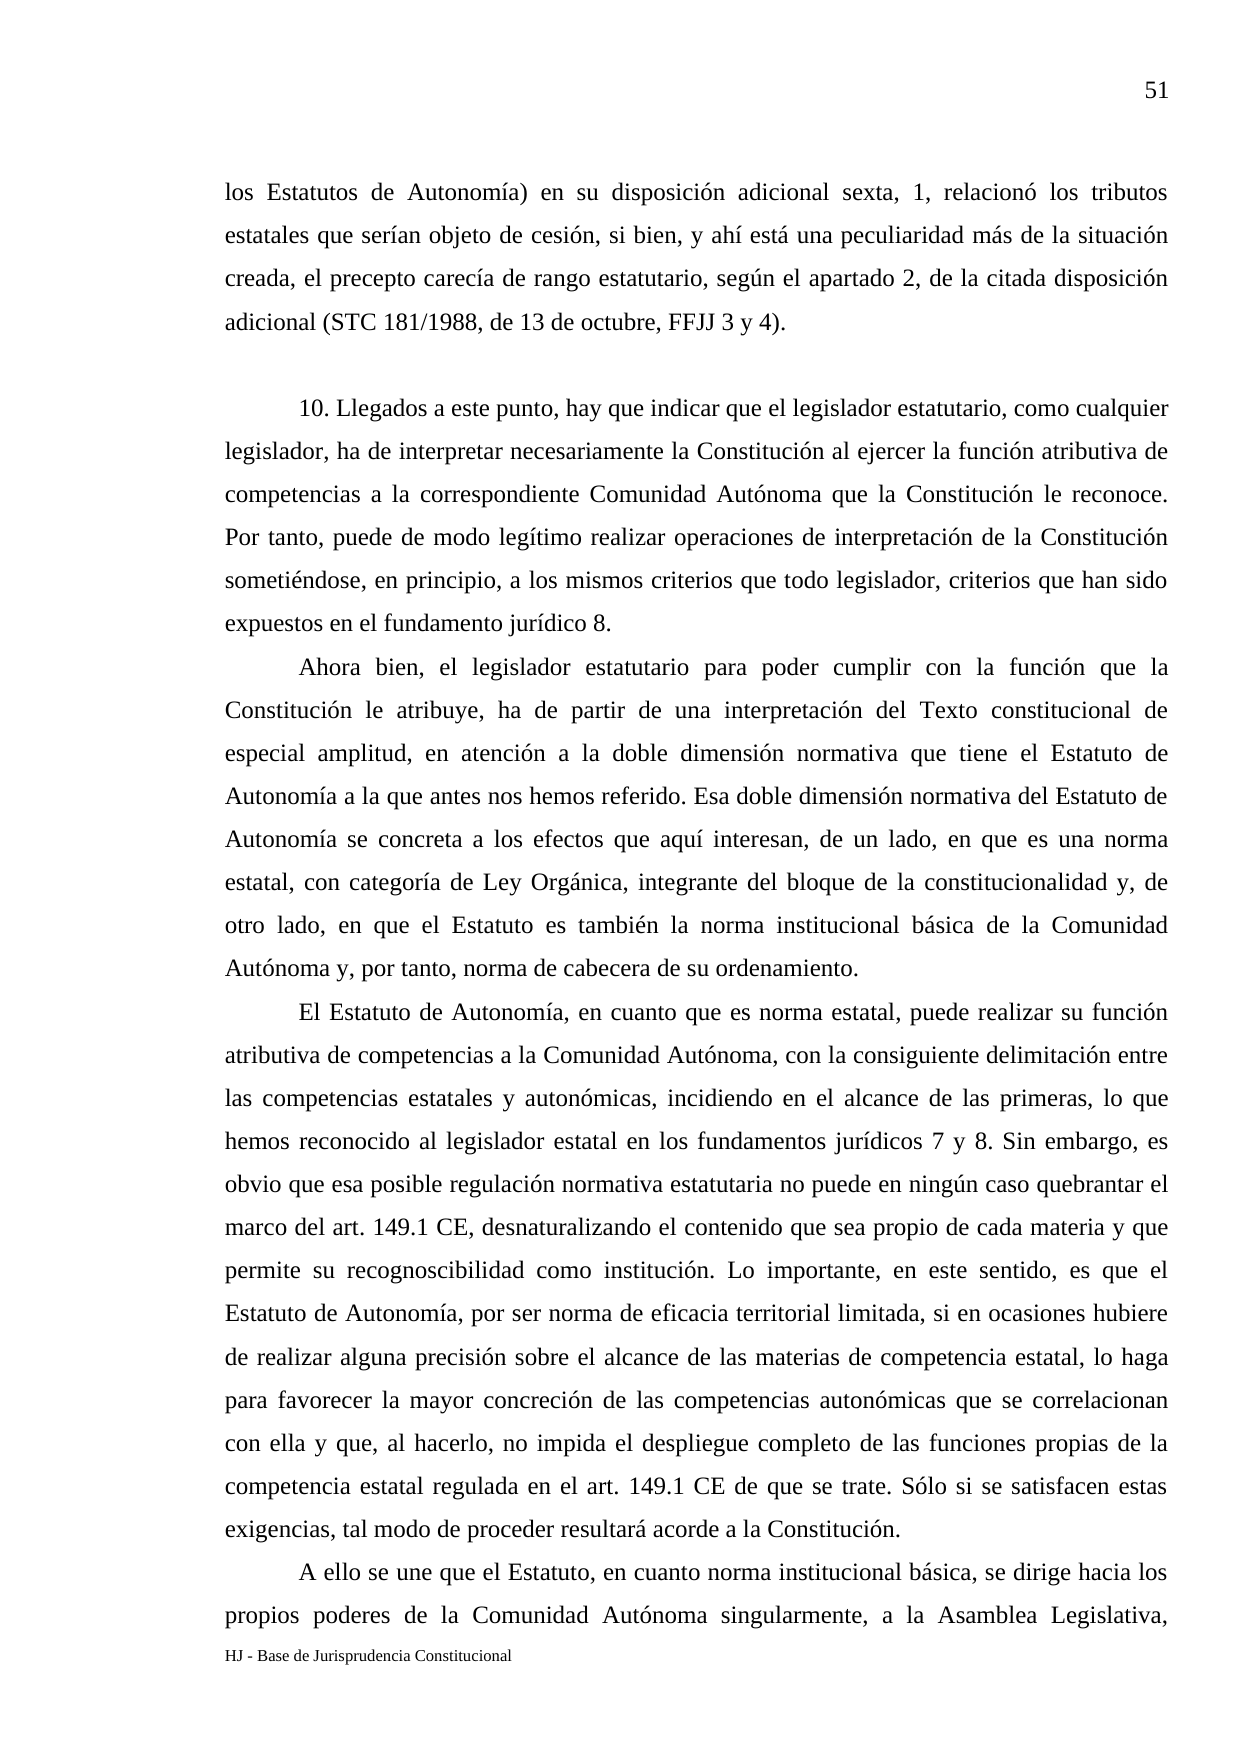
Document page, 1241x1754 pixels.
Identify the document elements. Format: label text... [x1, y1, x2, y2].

text 10. Llegados a este punto, hay que indicar que el legislador estatutario, como cualquier legislador, ha de interpretar necesariamente la Constitución al ejercer la función atributiva de competencias a la correspondiente Comunidad Autónoma que la Constitución le reconoce. Por tanto, puede de modo legítimo realizar operaciones de interpretación de la Constitución sometiéndose, en principio, a los mismos criterios que todo legislador, criterios que han sido expuestos en el fundamento jurídico 8. [224, 393, 1169, 637]
text El Estatuto de Autonomía, en cuanto que es norma estatal, puede realizar su función atributiva de competencias a la Comunidad Autónoma, con la consiguiente delimitación entre las competencias estatales y autonómicas, incidiendo en el alcance de las primeras, lo que hemos reconocido al legislador estatal en los fundamentos jurídicos 7 y 8. Sin embargo, es obvio que esa posible regulación normativa estatutaria no puede en ningún caso quebrantar el marco del art. 149.1 CE, desnaturalizando el contenido que sea propio de cada materia y que permite su recognoscibilidad como institución. Lo importante, en este sentido, es que el Estatuto de Autonomía, por ser norma de eficacia territorial limitada, si en ocasiones hubiere de realizar alguna precisión sobre el alcance de las materias de competencia estatal, lo haga para favorecer la mayor concreción de las competencias autonómicas que se correlacionan con ella y que, al hacerlo, no impida el despliegue completo de las funciones propias de la competencia estatal regulada en el art. 149.1 CE de que se trate. Sólo si se satisfacen estas exigencias, tal modo de proceder resultará acorde a la Constitución. [224, 997, 1169, 1543]
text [224, 1557, 1169, 1629]
text Ahora bien, el legislador estatutario para poder cumplir con la función que la Constitución le atribuye, ha de partir de una interpretación del Texto constitucional de especial amplitud, en atención a la doble dimensión normativa que tiene el Estatuto de Autonomía a la que antes nos hemos referido. Esa doble dimensión normativa del Estatuto de Autonomía se concreta a los efectos que aquí interesan, de un lado, en que es una norma estatal, con categoría de Ley Orgánica, integrante del bloque de la constitucionalidad y, de otro lado, en que el Estatuto es también la norma institucional básica de la Comunidad Autónoma y, por tanto, norma de cabecera de su ordenamiento. [224, 652, 1169, 982]
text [224, 177, 1169, 335]
